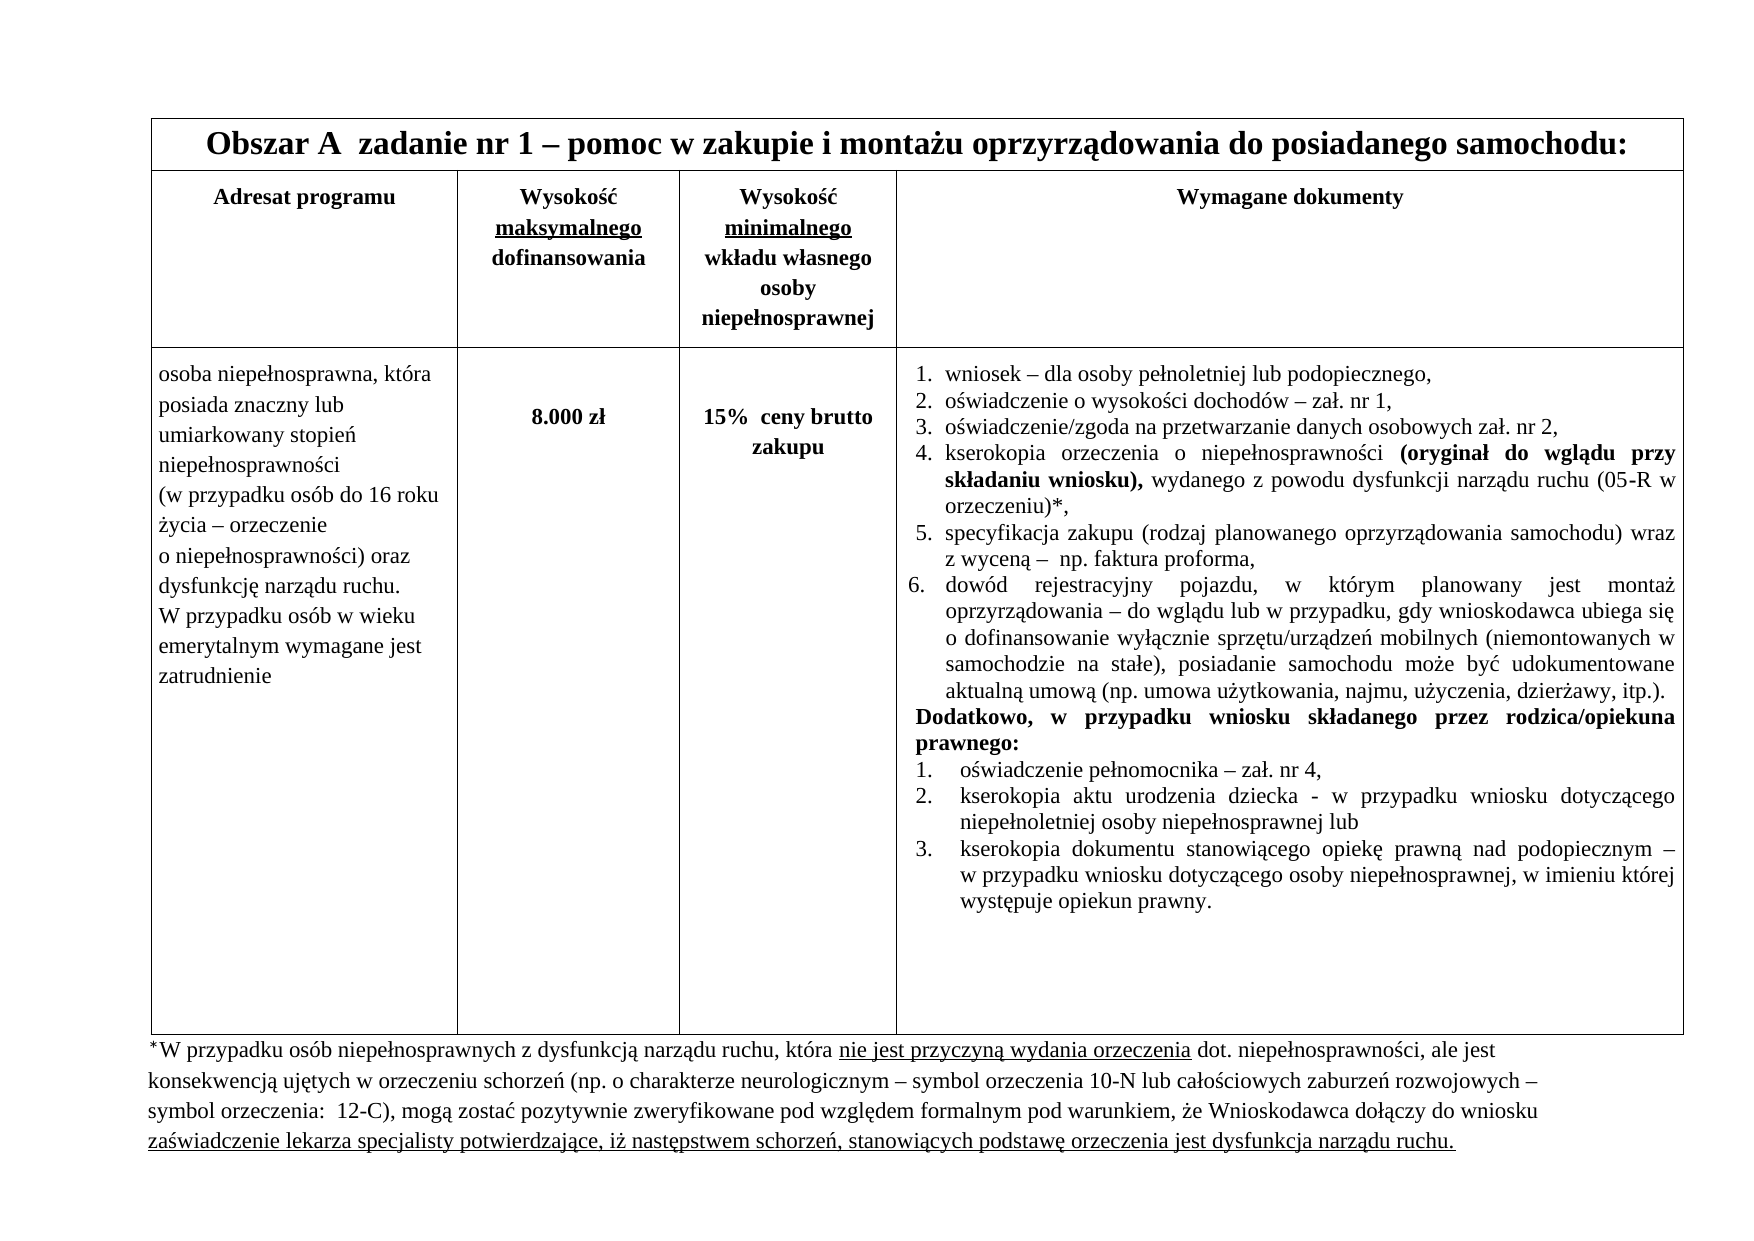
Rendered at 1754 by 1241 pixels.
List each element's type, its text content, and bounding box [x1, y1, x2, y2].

table_cell osoba niepełnosprawna, która posiada znaczny lub umiarkowany stopień niepełnosprawności (w przypadku osób do 16 roku życia – orzeczenie o niepełnosprawności) oraz dysfunkcję narządu ruchu. W przypadku osób w wieku emerytalnym wymagane jest zatrudnienie [152, 348, 457, 1034]
table_cell wniosek – dla osoby pełnoletniej lub podopiecznego, oświadczenie o wysokości dochodów – zał. nr 1, oświadczenie/zgoda na przetwarzanie danych osobowych zał. nr 2, kserokopia orzeczenia o niepełnosprawności (oryginał do wglądu przy składaniu wniosku), wydanego z powodu dysfunkcji narządu ruchu (05-R w orzeczeniu)*, specyfikacja zakupu (rodzaj planowanego oprzyrządowania samochodu) wraz z wyceną – np. faktura proforma, dowód rejestracyjny pojazdu, w którym planowany jest montaż oprzyrządowania – do wglądu lub w przypadku, gdy wnioskodawca ubiega się o dofinansowanie wyłącznie sprzętu/urządzeń mobilnych (niemontowanych w samochodzie na stałe), posiadanie samochodu może być udokumentowane aktualną umową (np. umowa użytkowania, najmu, użyczenia, dzierżawy, itp.). Dodatkowo, w przypadku wniosku składanego przez rodzica/opiekuna prawnego: oświadczenie pełnomocnika – zał. nr 4, kserokopia aktu urodzenia dziecka - w przypadku wniosku dotyczącego niepełnoletniej osoby niepełnosprawnej lub kserokopia dokumentu stanowiącego opiekę prawną nad podopiecznym – w przypadku wniosku dotyczącego osoby niepełnosprawnej, w imieniu której występuje opiekun prawny. [897, 348, 1683, 1034]
text *W przypadku osób niepełnosprawnych z dysfunkcją narządu ruchu, która nie jest przyczyną wydania orzeczenia dot. niepełnosprawności, ale jest konsekwencją ujętych w orzeczeniu schorzeń (np. o charakterze neurologicznym – symbol orzeczenia 10-N lub całościowych zaburzeń rozwojowych – symbol orzeczenia: 12-C), mogą zostać pozytywnie zweryfikowane pod względem formalnym pod warunkiem, że Wnioskodawca dołączy do wniosku zaświadczenie lekarza specjalisty potwierdzające, iż następstwem schorzeń, stanowiących podstawę orzeczenia jest dysfunkcja narządu ruchu. [148, 1035, 1606, 1154]
table_cell Adresat programu [152, 171, 457, 347]
table_cell 15% ceny brutto zakupu [680, 348, 896, 1034]
table_cell Wysokość minimalnego wkładu własnego osoby niepełnosprawnej [680, 171, 896, 347]
table_header Obszar A zadanie nr 1 – pomoc w zakupie i montażu oprzyrządowania do posiadanego samochodu: [152, 119, 1683, 170]
table_cell Wymagane dokumenty [897, 171, 1683, 347]
table_cell 8.000 zł [458, 348, 679, 1034]
table_cell Wysokość maksymalnego dofinansowania [458, 171, 679, 347]
